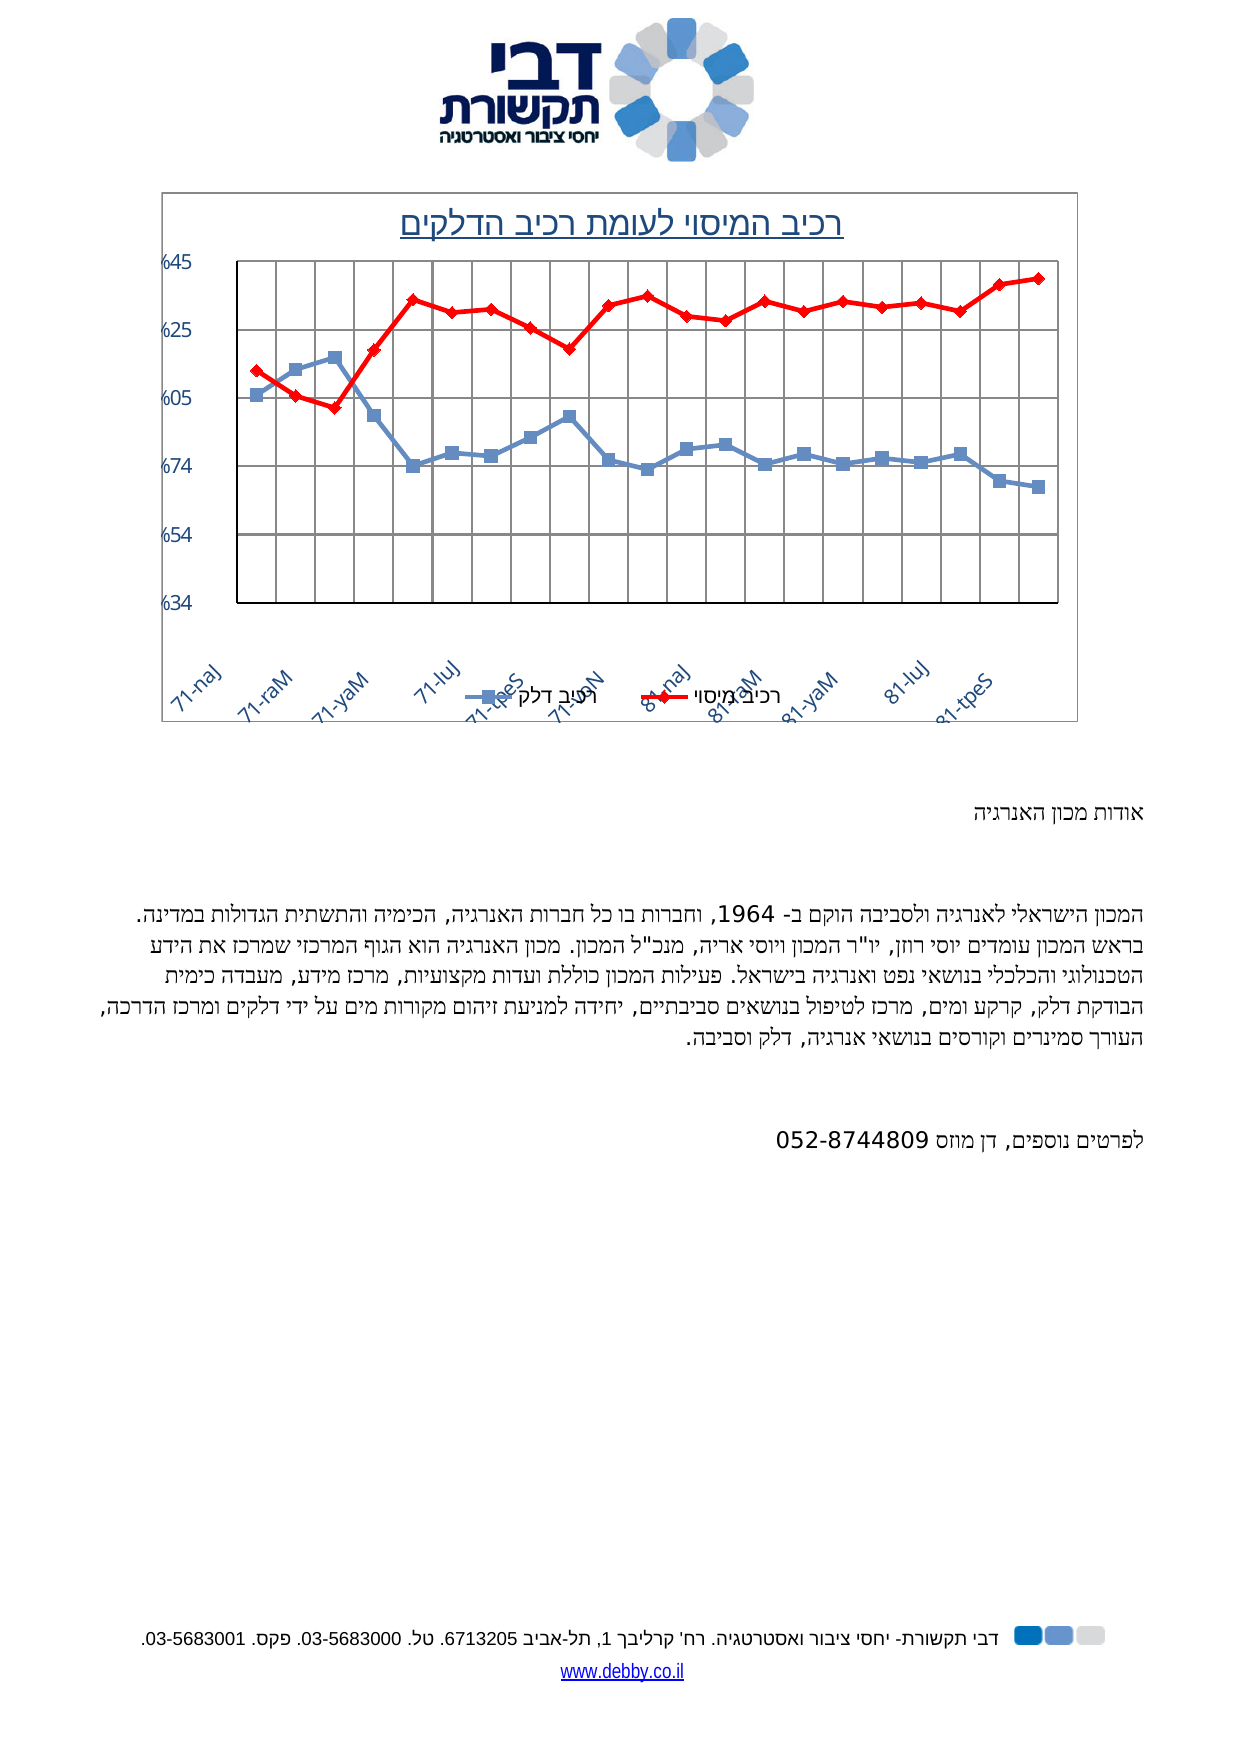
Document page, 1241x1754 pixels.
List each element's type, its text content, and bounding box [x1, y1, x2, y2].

picture [438, 18, 755, 162]
text אודות מכון האנרגיה [96, 799, 1144, 825]
picture [1014, 1626, 1105, 1645]
text לפרטים נוספים, דן מוזס 052-8744809 [96, 1127, 1144, 1154]
text המכון הישראלי לאנרגיה ולסביבה הוקם ב- 1964, וחברות בו כל חברות האנרגיה, הכימיה והתשתית הגדולות במדינה. בראש המכון עומדים יוסי רוזן, יו"ר המכון ויוסי אריה, מנכ"ל המכון. מכון האנרגיה הוא הגוף המרכזי שמרכז את הידע הטכנולוגי והכלכלי בנושאי נפט ואנרגיה בישראל. פעילות המכון כוללת ועדות מקצועיות, מרכז מידע, מעבדה כימית הבודקת דלק, קרקע ומים, מרכז לטיפול בנושאים סביבתיים, יחידה למניעת זיהום מקורות מים על ידי דלקים ומרכז הדרכה, העורך סמינרים וקורסים בנושאי אנרגיה, דלק וסביבה. [96, 901, 1144, 1051]
